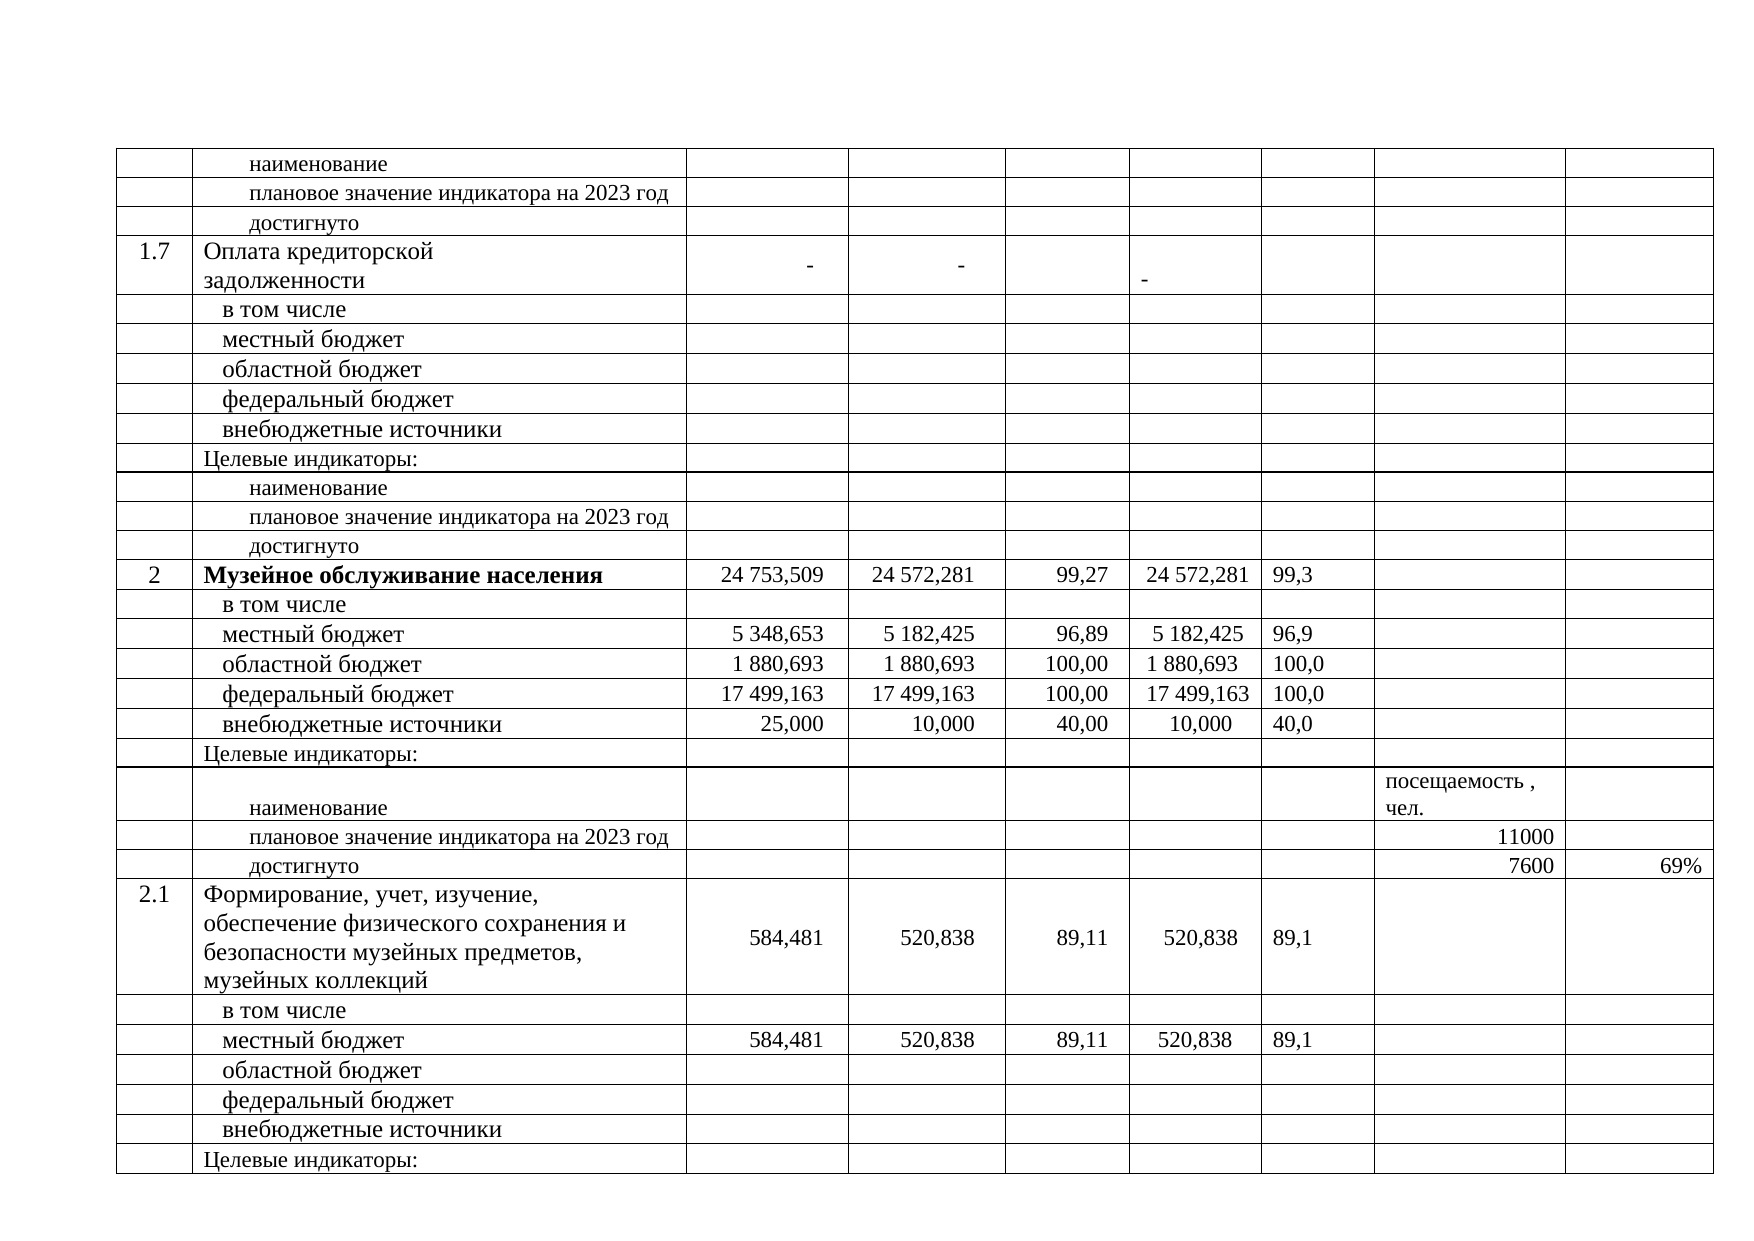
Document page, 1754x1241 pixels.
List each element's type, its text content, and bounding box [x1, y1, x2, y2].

table_cell [1566, 473, 1713, 501]
table_cell местный бюджет [193, 1025, 686, 1054]
table_cell [1262, 236, 1374, 293]
table_cell [117, 1025, 192, 1054]
table_cell [1375, 178, 1565, 206]
table_cell 100,0 [1262, 649, 1374, 678]
table_cell [1566, 768, 1713, 820]
table_cell [1566, 1115, 1713, 1143]
table_cell [1375, 1115, 1565, 1143]
table_cell [1130, 590, 1261, 618]
table_cell [1006, 1085, 1129, 1113]
table_cell в том числе [193, 295, 686, 323]
table_cell [117, 679, 192, 708]
table_cell 99,27 [1006, 560, 1129, 588]
table_cell [1566, 709, 1713, 737]
table_cell [1566, 679, 1713, 708]
table_cell 100,00 [1006, 679, 1129, 708]
table_cell [1566, 178, 1713, 206]
table_cell 24 572,281 [1130, 560, 1261, 588]
table_cell областной бюджет [193, 649, 686, 678]
table_cell 584,481 [687, 879, 848, 994]
table_cell 89,11 [1006, 879, 1129, 994]
table_cell [1006, 1144, 1129, 1172]
table_cell [1375, 1144, 1565, 1172]
table_cell [1375, 709, 1565, 737]
table_cell 89,1 [1262, 1025, 1374, 1054]
table_cell [1130, 324, 1261, 353]
table_cell [849, 1144, 1005, 1172]
table_cell [1130, 850, 1261, 878]
table_cell [1006, 384, 1129, 413]
table_cell 24 572,281 [849, 560, 1005, 588]
table_cell [1006, 850, 1129, 878]
table_cell [1130, 149, 1261, 177]
table_cell [1006, 295, 1129, 323]
table_cell [1375, 384, 1565, 413]
table_cell [1375, 1055, 1565, 1084]
table_cell [117, 995, 192, 1024]
table_cell [687, 295, 848, 323]
table_cell [849, 1055, 1005, 1084]
table_cell - [849, 236, 1005, 293]
table_cell [1006, 236, 1129, 293]
table_cell [687, 768, 848, 820]
table_cell [849, 821, 1005, 849]
table_cell [687, 995, 848, 1024]
table_cell [1130, 354, 1261, 383]
table_cell 5 182,425 [1130, 619, 1261, 648]
table_cell [1566, 821, 1713, 849]
table_cell [1375, 619, 1565, 648]
table_cell [117, 1085, 192, 1113]
table_cell [1566, 444, 1713, 471]
table_cell Целевые индикаторы: [193, 1144, 686, 1172]
table_cell 10,000 [1130, 709, 1261, 737]
table_cell [1566, 739, 1713, 766]
table_cell [1262, 995, 1374, 1024]
table_cell внебюджетные источники [193, 709, 686, 737]
table_cell 17 499,163 [687, 679, 848, 708]
table_cell [849, 473, 1005, 501]
table_cell [117, 531, 192, 559]
table_cell [1375, 207, 1565, 235]
table_cell плановое значение индикатора на 2023 год [193, 502, 686, 529]
table_cell [1130, 1055, 1261, 1084]
table_cell [687, 444, 848, 471]
table_cell [1262, 590, 1374, 618]
table_cell [1262, 473, 1374, 501]
table_cell [1130, 207, 1261, 235]
table_cell 2 [117, 560, 192, 588]
table_cell [1375, 879, 1565, 994]
table_cell 520,838 [1130, 1025, 1261, 1054]
table_cell [1566, 354, 1713, 383]
table_cell [687, 1085, 848, 1113]
table_cell [687, 1115, 848, 1143]
table_cell достигнуто [193, 850, 686, 878]
table_cell [1566, 560, 1713, 588]
table_cell [849, 739, 1005, 766]
table_cell [849, 768, 1005, 820]
table_cell [1566, 1055, 1713, 1084]
table_cell [849, 324, 1005, 353]
table_cell [1006, 502, 1129, 529]
table_cell [117, 1115, 192, 1143]
table_cell областной бюджет [193, 1055, 686, 1084]
table_cell [1566, 502, 1713, 529]
table_cell [1130, 1144, 1261, 1172]
table_cell [1375, 236, 1565, 293]
table_cell [1006, 590, 1129, 618]
table_cell Оплата кредиторской задолженности [193, 236, 686, 293]
table_cell посещаемость , чел. [1375, 768, 1565, 820]
table_cell [687, 502, 848, 529]
table_cell [1006, 178, 1129, 206]
table_cell 1 880,693 [1130, 649, 1261, 678]
table_cell [1262, 821, 1374, 849]
table_cell [849, 590, 1005, 618]
table_cell [687, 149, 848, 177]
table_cell [849, 1085, 1005, 1113]
table_cell [1130, 384, 1261, 413]
table_cell [117, 768, 192, 820]
table_cell 17 499,163 [849, 679, 1005, 708]
table_cell 40,00 [1006, 709, 1129, 737]
table_cell [1130, 502, 1261, 529]
table_cell наименование [193, 768, 686, 820]
table_cell [117, 414, 192, 442]
table_cell 96,9 [1262, 619, 1374, 648]
table_cell внебюджетные источники [193, 414, 686, 442]
table_cell наименование [193, 473, 686, 501]
table_cell 89,11 [1006, 1025, 1129, 1054]
table_cell [1130, 414, 1261, 442]
table_cell [849, 295, 1005, 323]
table_cell достигнуто [193, 207, 686, 235]
table_cell федеральный бюджет [193, 1085, 686, 1113]
table_cell [687, 324, 848, 353]
table_cell 1 880,693 [849, 649, 1005, 678]
table_cell [1262, 149, 1374, 177]
table_cell [687, 1144, 848, 1172]
table_cell [1566, 384, 1713, 413]
table_cell [1006, 414, 1129, 442]
table_cell [849, 384, 1005, 413]
table_cell [1130, 295, 1261, 323]
table_cell [687, 384, 848, 413]
table_cell [687, 473, 848, 501]
table_cell [1006, 821, 1129, 849]
table_cell [1262, 1085, 1374, 1113]
table_cell [117, 324, 192, 353]
table_cell 520,838 [1130, 879, 1261, 994]
table_cell [1375, 590, 1565, 618]
table_cell [1375, 502, 1565, 529]
table_cell [1006, 207, 1129, 235]
table_cell - [687, 236, 848, 293]
table_cell [849, 850, 1005, 878]
table_cell [1566, 149, 1713, 177]
table_cell 520,838 [849, 1025, 1005, 1054]
table_cell [117, 444, 192, 471]
table_cell [1006, 444, 1129, 471]
table_cell 5 182,425 [849, 619, 1005, 648]
table_cell [1566, 619, 1713, 648]
table_cell [117, 590, 192, 618]
table_cell [1566, 879, 1713, 994]
table_cell 2.1 [117, 879, 192, 994]
table_cell [1566, 207, 1713, 235]
table_cell [1566, 1144, 1713, 1172]
table_cell 11000 [1375, 821, 1565, 849]
table_cell [687, 590, 848, 618]
table_cell [687, 354, 848, 383]
table_cell [1006, 768, 1129, 820]
table_cell [687, 531, 848, 559]
table_cell [687, 207, 848, 235]
table_cell федеральный бюджет [193, 679, 686, 708]
table_cell [687, 739, 848, 766]
table_cell [1262, 324, 1374, 353]
table_cell [117, 850, 192, 878]
table_cell [117, 649, 192, 678]
table_cell [1262, 1115, 1374, 1143]
table_cell [1566, 414, 1713, 442]
table_cell местный бюджет [193, 324, 686, 353]
table_cell [1375, 679, 1565, 708]
table_cell в том числе [193, 590, 686, 618]
table_cell 89,1 [1262, 879, 1374, 994]
table_cell Музейное обслуживание населения [193, 560, 686, 588]
table_cell [849, 178, 1005, 206]
table_cell 24 753,509 [687, 560, 848, 588]
table_cell [1566, 1025, 1713, 1054]
table_cell [117, 473, 192, 501]
table_cell [1130, 768, 1261, 820]
table_cell [1566, 295, 1713, 323]
table_cell [1006, 1115, 1129, 1143]
table_cell [849, 995, 1005, 1024]
table_cell [117, 709, 192, 737]
table_cell [1130, 473, 1261, 501]
table_cell [1375, 531, 1565, 559]
table_cell [1130, 739, 1261, 766]
table_cell [1262, 354, 1374, 383]
table_cell [1130, 1085, 1261, 1113]
table_cell [1375, 560, 1565, 588]
table_cell в том числе [193, 995, 686, 1024]
table_cell [1006, 531, 1129, 559]
table_cell [1375, 473, 1565, 501]
table_cell [1130, 444, 1261, 471]
table_cell Целевые индикаторы: [193, 739, 686, 766]
table_cell достигнуто [193, 531, 686, 559]
table_cell [1375, 739, 1565, 766]
table_cell [1262, 414, 1374, 442]
table_cell - [1130, 236, 1261, 293]
table_cell 99,3 [1262, 560, 1374, 588]
table_cell [117, 354, 192, 383]
table_cell 1 880,693 [687, 649, 848, 678]
table_cell [1006, 149, 1129, 177]
table_cell [1566, 995, 1713, 1024]
table_cell Формирование, учет, изучение, обеспечение физического сохранения и безопасности музейных предметов, музейных коллекций [193, 879, 686, 994]
table_cell наименование [193, 149, 686, 177]
table_cell [117, 149, 192, 177]
table_cell [1262, 531, 1374, 559]
table_cell [1262, 739, 1374, 766]
table_cell [849, 502, 1005, 529]
table_cell [1375, 354, 1565, 383]
table_cell [117, 1055, 192, 1084]
table_cell [1262, 444, 1374, 471]
table_cell [117, 739, 192, 766]
table_cell [1375, 649, 1565, 678]
table_cell 100,00 [1006, 649, 1129, 678]
table_cell [1566, 1085, 1713, 1113]
table_cell [1566, 531, 1713, 559]
table_cell [1375, 1085, 1565, 1113]
table_cell [117, 384, 192, 413]
table_cell [1006, 324, 1129, 353]
table_cell [1262, 384, 1374, 413]
table_cell 1.7 [117, 236, 192, 293]
table_cell [1262, 502, 1374, 529]
table_cell [1375, 295, 1565, 323]
table_cell 69% [1566, 850, 1713, 878]
table_cell 17 499,163 [1130, 679, 1261, 708]
table_cell [687, 1055, 848, 1084]
table_cell [1130, 531, 1261, 559]
table_cell 520,838 [849, 879, 1005, 994]
table_cell [1566, 236, 1713, 293]
table_cell [1006, 473, 1129, 501]
table_cell [1375, 149, 1565, 177]
table_cell [849, 149, 1005, 177]
table_cell [1130, 995, 1261, 1024]
table_cell [849, 354, 1005, 383]
table_cell [1262, 1144, 1374, 1172]
table_cell [1375, 1025, 1565, 1054]
table_cell 25,000 [687, 709, 848, 737]
table_cell 10,000 [849, 709, 1005, 737]
table_cell [117, 619, 192, 648]
table_cell [1262, 768, 1374, 820]
table_cell плановое значение индикатора на 2023 год [193, 821, 686, 849]
table_cell [1006, 739, 1129, 766]
table_cell местный бюджет [193, 619, 686, 648]
table_cell [1262, 850, 1374, 878]
table_cell [1566, 324, 1713, 353]
table_cell [687, 821, 848, 849]
table_cell [117, 178, 192, 206]
table_cell 5 348,653 [687, 619, 848, 648]
table_cell [1006, 995, 1129, 1024]
table_cell [117, 1144, 192, 1172]
table_cell [1262, 207, 1374, 235]
table_cell [1262, 1055, 1374, 1084]
table_cell внебюджетные источники [193, 1115, 686, 1143]
table_cell [1375, 414, 1565, 442]
table_cell [1566, 590, 1713, 618]
table_cell [117, 295, 192, 323]
table_cell [1262, 178, 1374, 206]
table_cell 584,481 [687, 1025, 848, 1054]
table_cell [687, 178, 848, 206]
table_cell [687, 850, 848, 878]
table_cell [1006, 354, 1129, 383]
table_cell 96,89 [1006, 619, 1129, 648]
table_cell [849, 444, 1005, 471]
table_cell [687, 414, 848, 442]
table_cell Целевые индикаторы: [193, 444, 686, 471]
table_cell плановое значение индикатора на 2023 год [193, 178, 686, 206]
table_cell [1006, 1055, 1129, 1084]
table_cell 100,0 [1262, 679, 1374, 708]
table_cell [1262, 295, 1374, 323]
table_cell [1130, 1115, 1261, 1143]
table_cell [1130, 178, 1261, 206]
table_cell [1375, 444, 1565, 471]
table_cell [1130, 821, 1261, 849]
table_cell [117, 502, 192, 529]
table_cell [849, 1115, 1005, 1143]
table_cell областной бюджет [193, 354, 686, 383]
table_cell [849, 414, 1005, 442]
table_cell [849, 531, 1005, 559]
table_cell 7600 [1375, 850, 1565, 878]
table_cell федеральный бюджет [193, 384, 686, 413]
table_cell [1566, 649, 1713, 678]
table_cell [1375, 324, 1565, 353]
table_cell 40,0 [1262, 709, 1374, 737]
table_cell [117, 207, 192, 235]
table_cell [1375, 995, 1565, 1024]
table_cell [849, 207, 1005, 235]
table_cell [117, 821, 192, 849]
